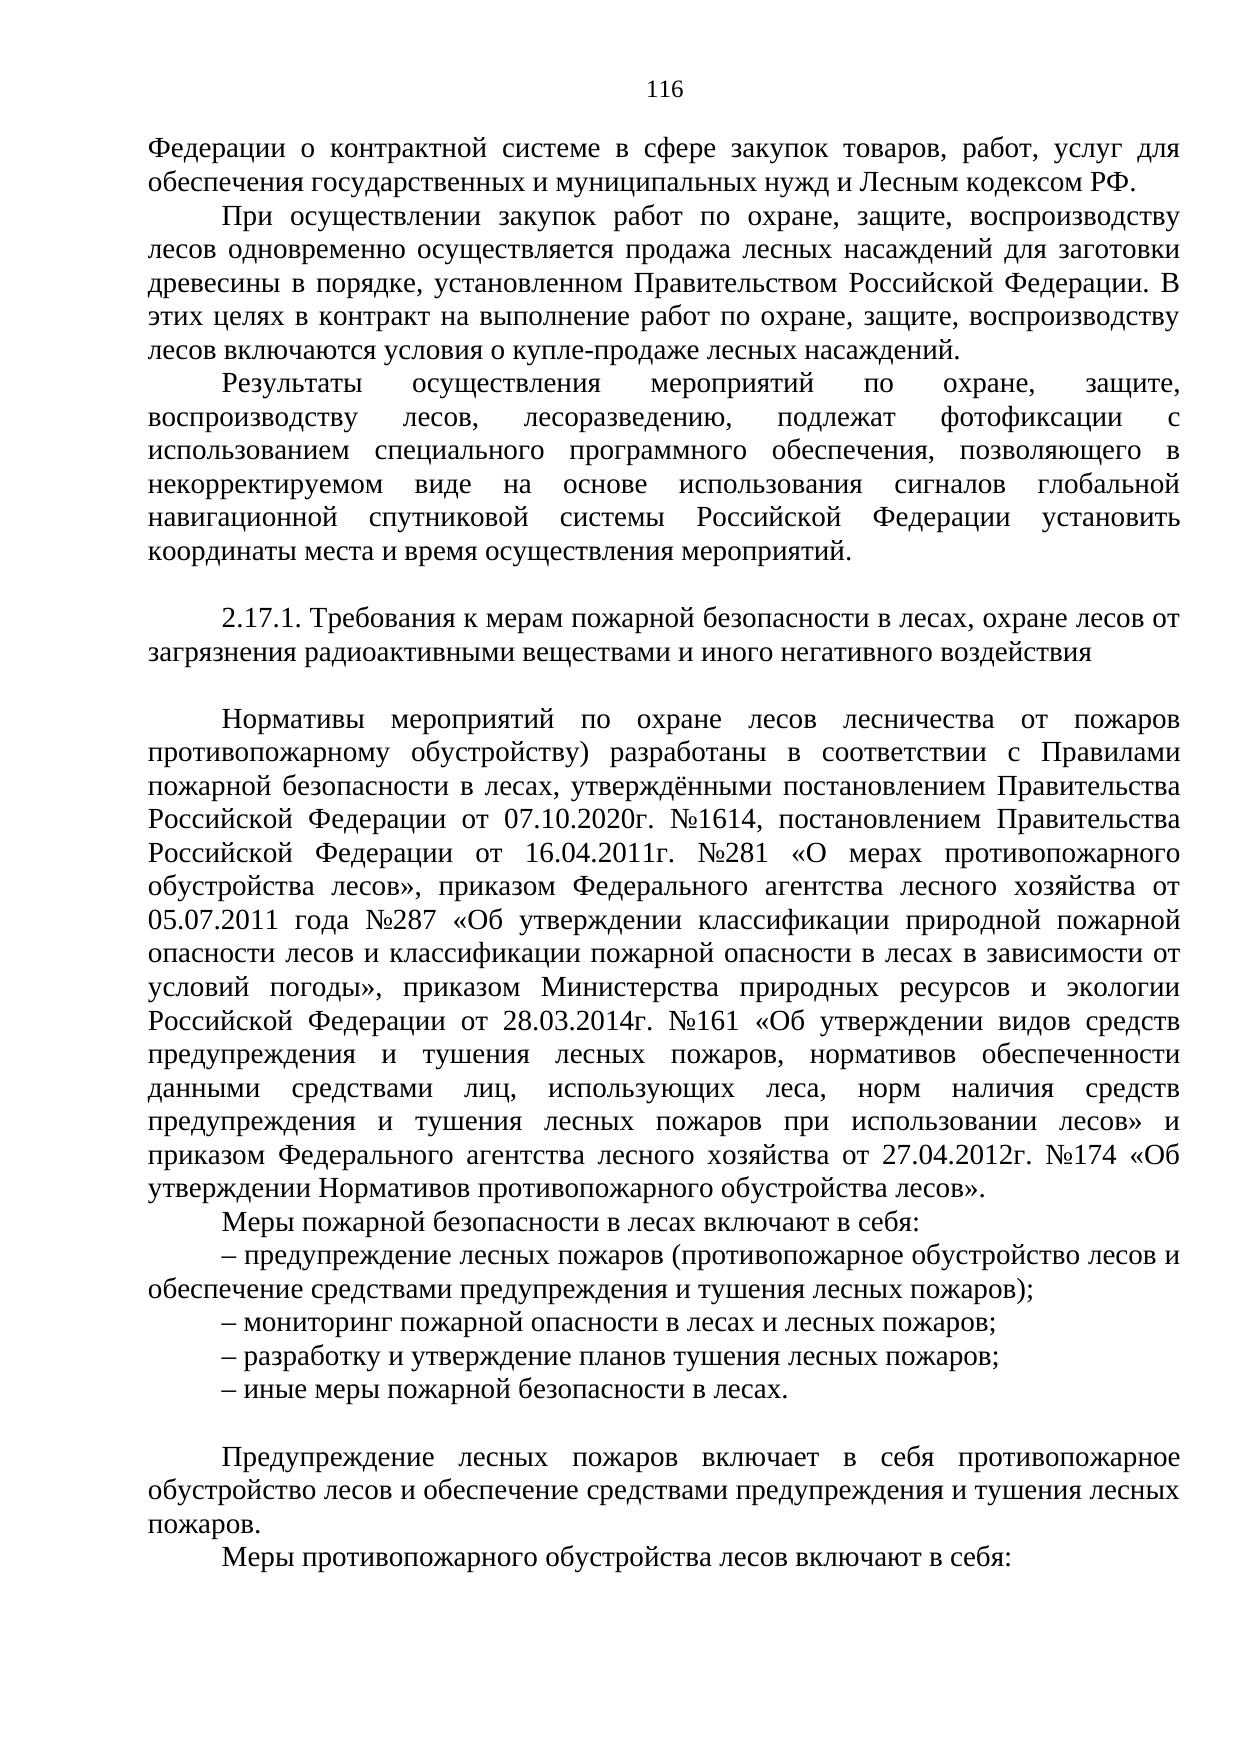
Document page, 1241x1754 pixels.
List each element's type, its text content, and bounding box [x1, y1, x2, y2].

text – предупреждение лесных пожаров (противопожарное обустройство лесов и обеспечение средствами предупреждения и тушения лесных пожаров); [148, 1237, 1181, 1304]
text При осуществлении закупок работ по охране, защите, воспроизводству лесов одновременно осуществляется продажа лесных насаждений для заготовки древесины в порядке, установленном Правительством Российской Федерации. В этих целях в контракт на выполнение работ по охране, защите, воспроизводству лесов включаются условия о купле-продаже лесных насаждений. [148, 198, 1181, 365]
text – разработку и утверждение планов тушения лесных пожаров; [148, 1338, 1181, 1372]
text Меры пожарной безопасности в лесах включают в себя: [148, 1204, 1181, 1237]
text Нормативы мероприятий по охране лесов лесничества от пожаров противопожарному обустройству) разработаны в соответствии с Правилами пожарной безопасности в лесах, утверждёнными постановлением Правительства Российской Федерации от 07.10.2020г. №1614, постановлением Правительства Российской Федерации от 16.04.2011г. №281 «О мерах противопожарного обустройства лесов», приказом Федерального агентства лесного хозяйства от 05.07.2011 года №287 «Об утверждении классификации природной пожарной опасности лесов и классификации пожарной опасности в лесах в зависимости от условий погоды», приказом Министерства природных ресурсов и экологии Российской Федерации от 28.03.2014г. №161 «Об утверждении видов средств предупреждения и тушения лесных пожаров, нормативов обеспеченности данными средствами лиц, использующих леса, норм наличия средств предупреждения и тушения лесных пожаров при использовании лесов» и приказом Федерального агентства лесного хозяйства от 27.04.2012г. №174 «Об утверждении Нормативов противопожарного обустройства лесов». [148, 701, 1181, 1204]
text – иные меры пожарной безопасности в лесах. [148, 1372, 1181, 1405]
text Результаты осуществления мероприятий по охране, защите, воспроизводству лесов, лесоразведению, подлежат фотофиксации с использованием специального программного обеспечения, позволяющего в некорректируемом виде на основе использования сигналов глобальной навигационной спутниковой системы Российской Федерации установить координаты места и время осуществления мероприятий. [148, 365, 1181, 567]
text 2.17.1. Требования к мерам пожарной безопасности в лесах, охране лесов от загрязнения радиоактивными веществами и иного негативного воздействия [148, 600, 1181, 667]
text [148, 131, 1181, 198]
text Предупреждение лесных пожаров включает в себя противопожарное обустройство лесов и обеспечение средствами предупреждения и тушения лесных пожаров. [148, 1439, 1181, 1539]
text – мониторинг пожарной опасности в лесах и лесных пожаров; [148, 1304, 1181, 1338]
text Меры противопожарного обустройства лесов включают в себя: [148, 1539, 1181, 1573]
